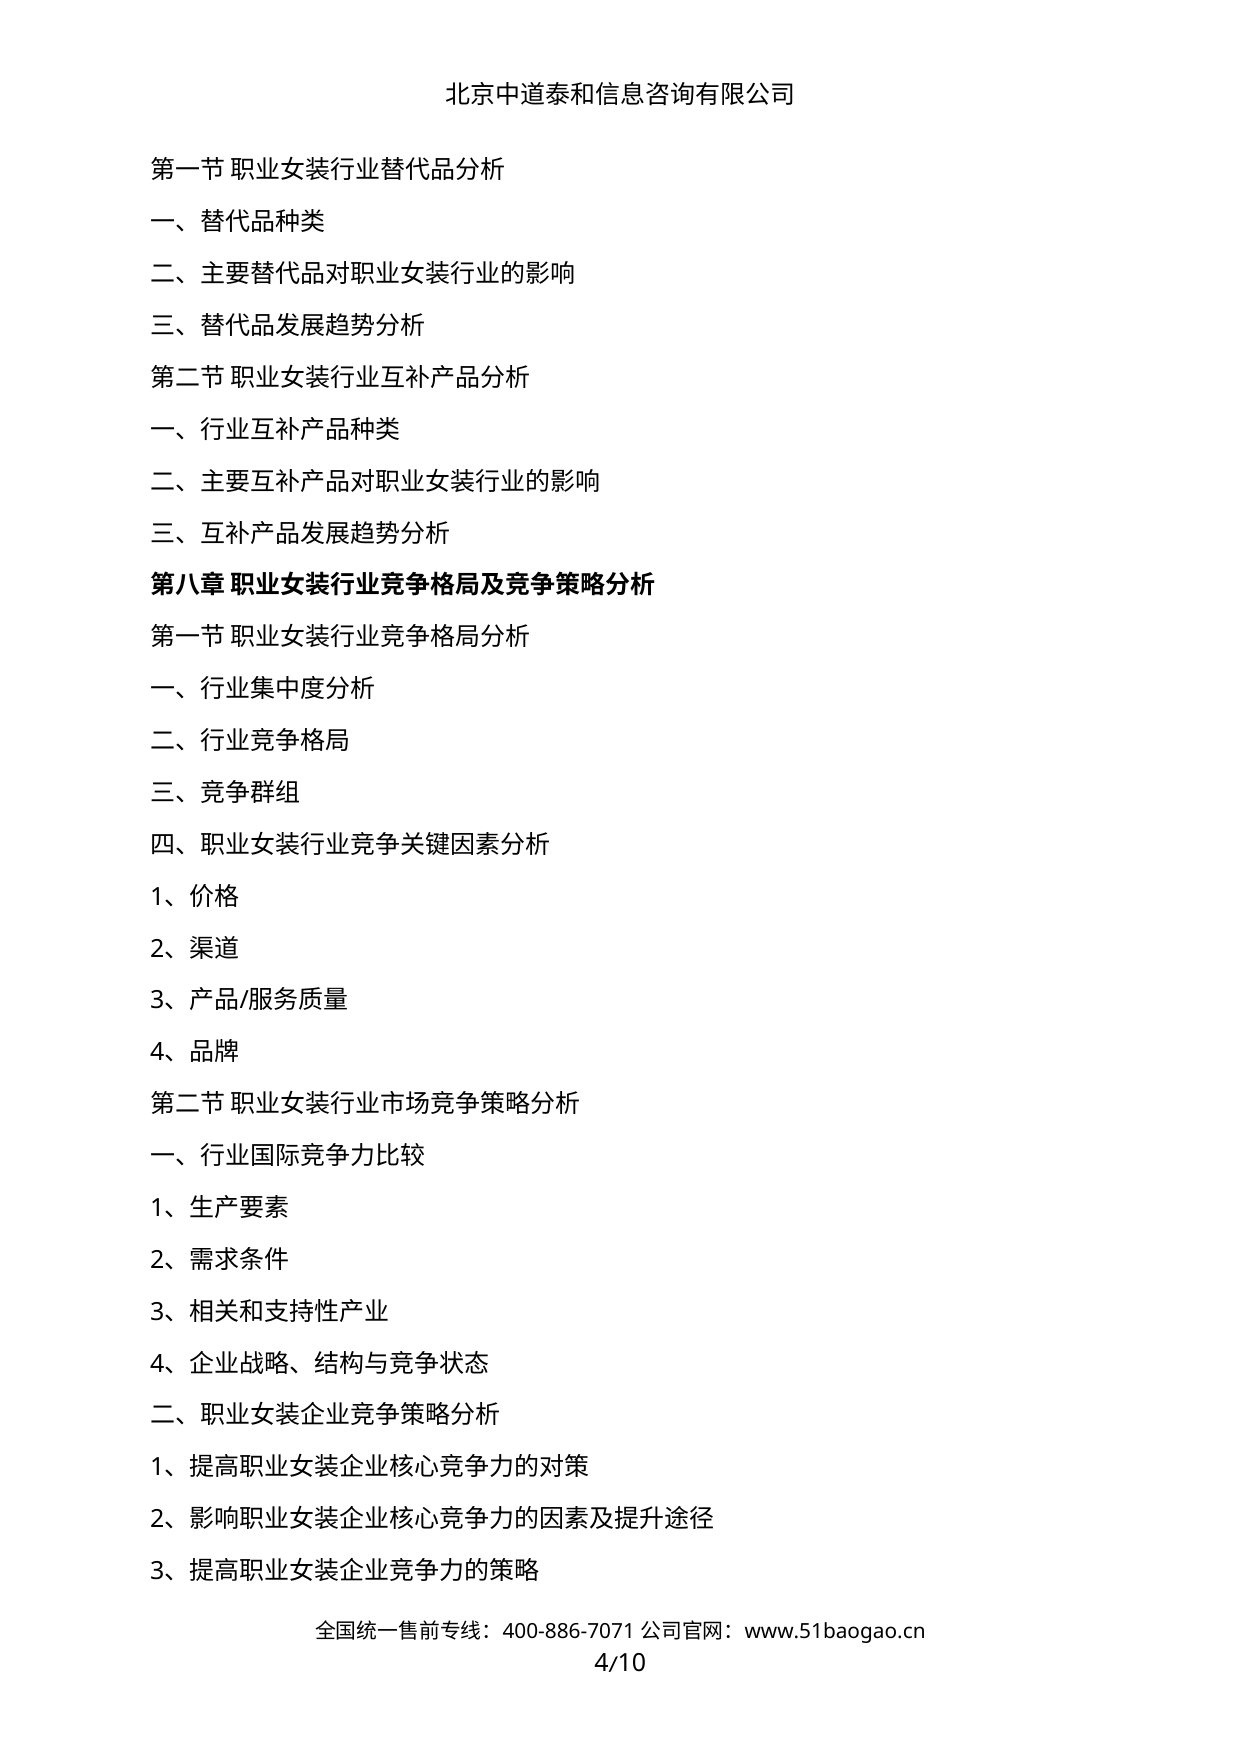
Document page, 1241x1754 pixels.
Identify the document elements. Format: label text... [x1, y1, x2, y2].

text 3、提高职业女装企业竞争力的策略 [150, 1551, 1090, 1587]
text 第二节 职业女装行业市场竞争策略分析 [150, 1084, 1090, 1120]
text 第一节 职业女装行业竞争格局分析 [150, 617, 1090, 653]
text 一、行业国际竞争力比较 [150, 1136, 1090, 1172]
text 第八章 职业女装行业竞争格局及竞争策略分析 [150, 565, 1090, 601]
text 三、替代品发展趋势分析 [150, 306, 1090, 342]
text 1、生产要素 [150, 1187, 1090, 1224]
text 4、品牌 [150, 1032, 1090, 1068]
text 2、影响职业女装企业核心竞争力的因素及提升途径 [150, 1499, 1090, 1535]
text 2、渠道 [150, 928, 1090, 964]
text 三、互补产品发展趋势分析 [150, 513, 1090, 549]
text 2、需求条件 [150, 1239, 1090, 1276]
text 一、行业互补产品种类 [150, 409, 1090, 446]
text 1、价格 [150, 876, 1090, 912]
text 4、企业战略、结构与竞争状态 [150, 1343, 1090, 1379]
text 二、行业竞争格局 [150, 721, 1090, 757]
text 第一节 职业女装行业替代品分析 [150, 150, 1090, 186]
text 1、提高职业女装企业核心竞争力的对策 [150, 1447, 1090, 1483]
text 四、职业女装行业竞争关键因素分析 [150, 824, 1090, 861]
text 二、职业女装企业竞争策略分析 [150, 1395, 1090, 1431]
text 一、行业集中度分析 [150, 669, 1090, 705]
text 二、主要替代品对职业女装行业的影响 [150, 254, 1090, 290]
text 第二节 职业女装行业互补产品分析 [150, 357, 1090, 394]
text 一、替代品种类 [150, 202, 1090, 238]
text 3、相关和支持性产业 [150, 1291, 1090, 1327]
text 三、竞争群组 [150, 772, 1090, 809]
text 3、产品/服务质量 [150, 980, 1090, 1016]
text 二、主要互补产品对职业女装行业的影响 [150, 461, 1090, 497]
